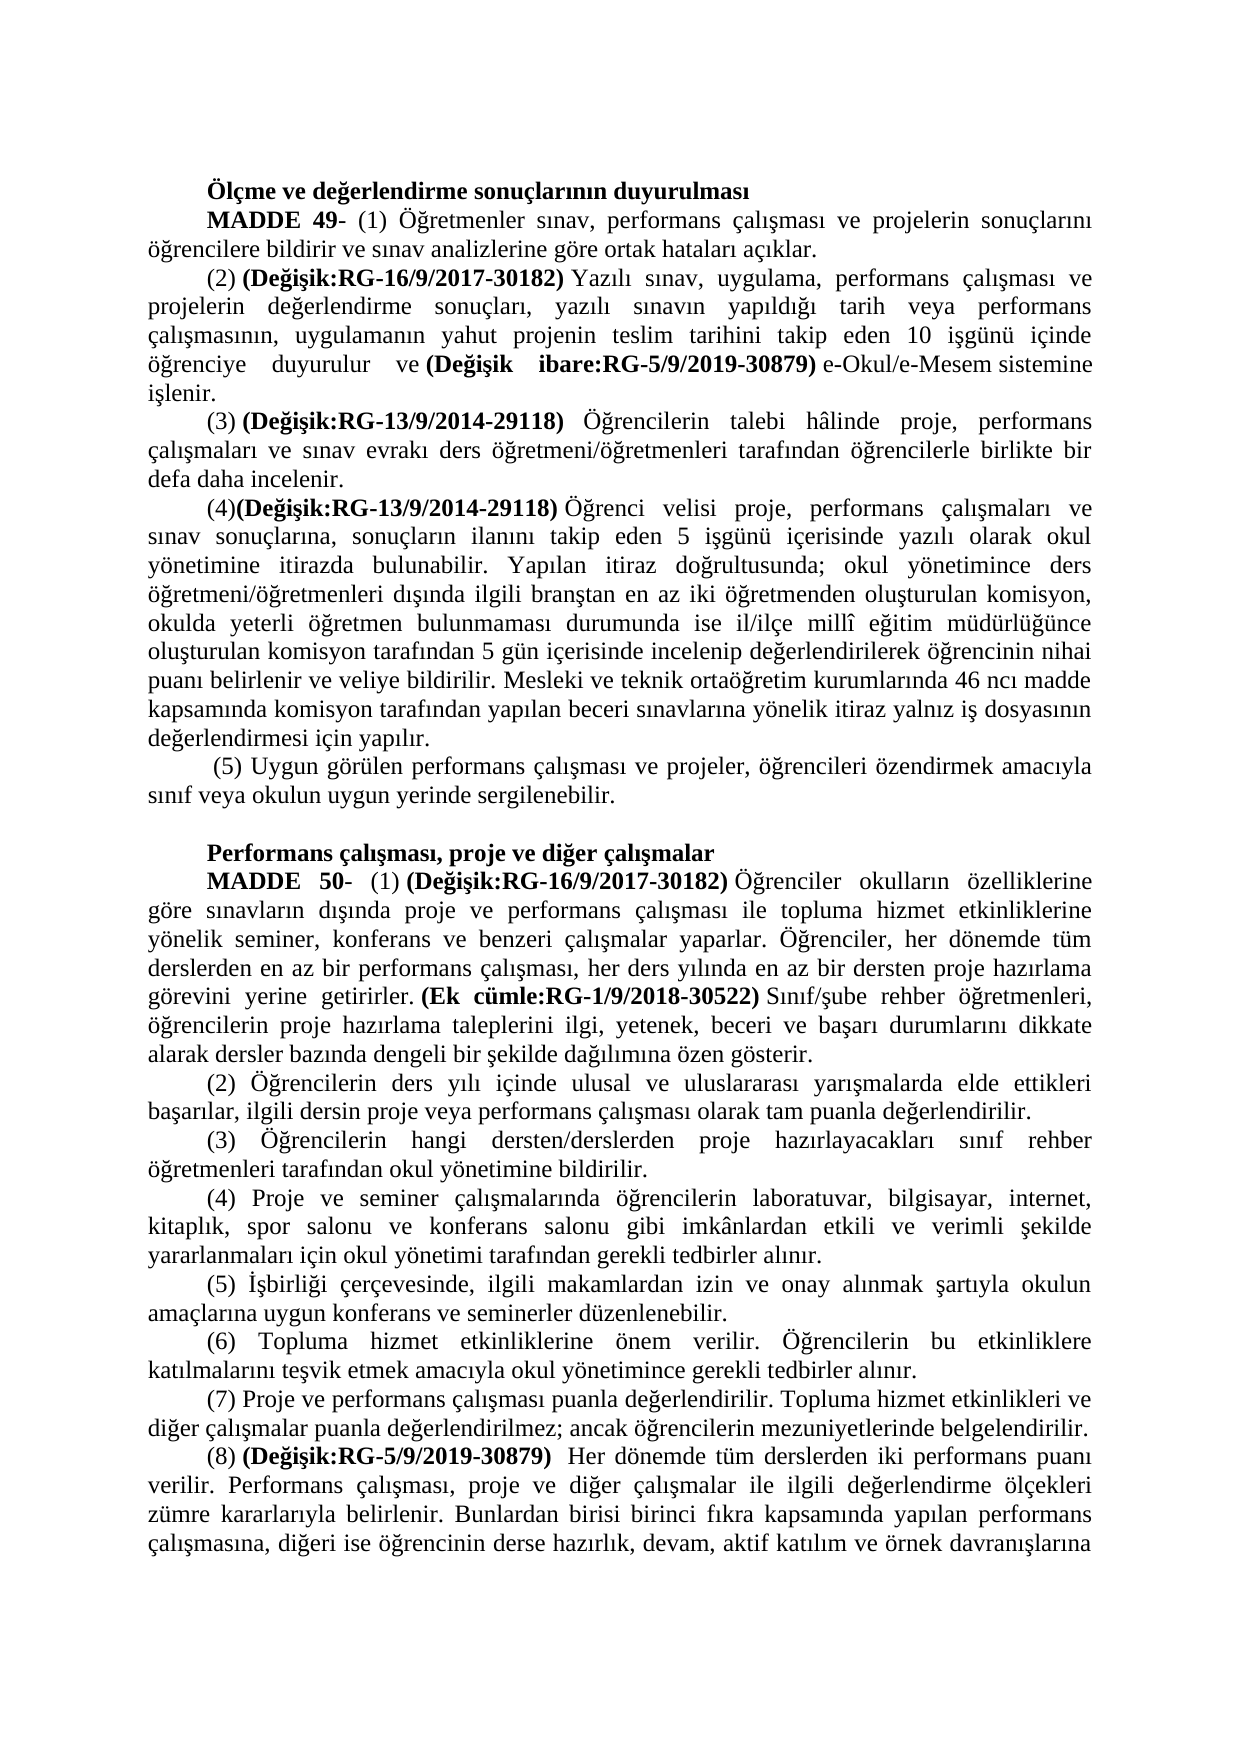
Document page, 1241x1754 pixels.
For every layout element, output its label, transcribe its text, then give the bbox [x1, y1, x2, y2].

text (3) (Değişik:RG-13/9/2014-29118) Öğrencilerin talebi hâlinde proje, performans çalışmaları ve sınav evrakı ders öğretmeni/öğretmenleri tarafından öğrencilerle birlikte bir defa daha incelenir. [148, 406, 1093, 493]
text (5) İşbirliği çerçevesinde, ilgili makamlardan izin ve onay alınmak şartıyla okulun amaçlarına uygun konferans ve seminerler düzenlenebilir. [148, 1269, 1093, 1326]
text (4) Proje ve seminer çalışmalarında öğrencilerin laboratuvar, bilgisayar, internet, kitaplık, spor salonu ve konferans salonu gibi imkânlardan etkili ve verimli şekilde yararlanmaları için okul yönetimi tarafından gerekli tedbirler alınır. [148, 1183, 1093, 1269]
text (6) Topluma hizmet etkinliklerine önem verilir. Öğrencilerin bu etkinliklere katılmalarını teşvik etmek amacıyla okul yönetimince gerekli tedbirler alınır. [148, 1326, 1093, 1384]
text (3) Öğrencilerin hangi dersten/derslerden proje hazırlayacakları sınıf rehber öğretmenleri tarafından okul yönetimine bildirilir. [148, 1125, 1093, 1183]
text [148, 1441, 1093, 1556]
text (2) (Değişik:RG-16/9/2017-30182) Yazılı sınav, uygulama, performans çalışması ve projelerin değerlendirme sonuçları, yazılı sınavın yapıldığı tarih veya performans çalışmasının, uygulamanın yahut projenin teslim tarihini takip eden 10 işgünü içinde öğrenciye duyurulur ve (Değişik ibare:RG-5/9/2019-30879) e-Okul/e-Mesem sistemine işlenir. [148, 263, 1093, 406]
text MADDE 49- (1) Öğretmenler sınav, performans çalışması ve projelerin sonuçlarını öğrencilere bildirir ve sınav analizlerine göre ortak hataları açıklar. [148, 205, 1093, 263]
text (2) Öğrencilerin ders yılı içinde ulusal ve uluslararası yarışmalarda elde ettikleri başarılar, ilgili dersin proje veya performans çalışması olarak tam puanla değerlendirilir. [148, 1068, 1093, 1125]
text Performans çalışması, proje ve diğer çalışmalar [148, 838, 1093, 866]
text MADDE 50- (1) (Değişik:RG-16/9/2017-30182) Öğrenciler okulların özelliklerine göre sınavların dışında proje ve performans çalışması ile topluma hizmet etkinliklerine yönelik seminer, konferans ve benzeri çalışmalar yaparlar. Öğrenciler, her dönemde tüm derslerden en az bir performans çalışması, her ders yılında en az bir dersten proje hazırlama görevini yerine getirirler. (Ek cümle:RG-1/9/2018-30522) Sınıf/şube rehber öğretmenleri, öğrencilerin proje hazırlama taleplerini ilgi, yetenek, beceri ve başarı durumlarını dikkate alarak dersler bazında dengeli bir şekilde dağılımına özen gösterir. [148, 866, 1093, 1068]
text (7) Proje ve performans çalışması puanla değerlendirilir. Topluma hizmet etkinlikleri ve diğer çalışmalar puanla değerlendirilmez; ancak öğrencilerin mezuniyetlerinde belgelendirilir. [148, 1384, 1093, 1441]
text (5) Uygun görülen performans çalışması ve projeler, öğrencileri özendirmek amacıyla sınıf veya okulun uygun yerinde sergilenebilir. [148, 751, 1093, 809]
text (4)(Değişik:RG-13/9/2014-29118) Öğrenci velisi proje, performans çalışmaları ve sınav sonuçlarına, sonuçların ilanını takip eden 5 işgünü içerisinde yazılı olarak okul yönetimine itirazda bulunabilir. Yapılan itiraz doğrultusunda; okul yönetimince ders öğretmeni/öğretmenleri dışında ilgili branştan en az iki öğretmenden oluşturulan komisyon, okulda yeterli öğretmen bulunmaması durumunda ise il/ilçe millî eğitim müdürlüğünce oluşturulan komisyon tarafından 5 gün içerisinde incelenip değerlendirilerek öğrencinin nihai puanı belirlenir ve veliye bildirilir. Mesleki ve teknik ortaöğretim kurumlarında 46 ncı madde kapsamında komisyon tarafından yapılan beceri sınavlarına yönelik itiraz yalnız iş dosyasının değerlendirmesi için yapılır. [148, 493, 1093, 751]
text Ölçme ve değerlendirme sonuçlarının duyurulması [148, 176, 1093, 205]
